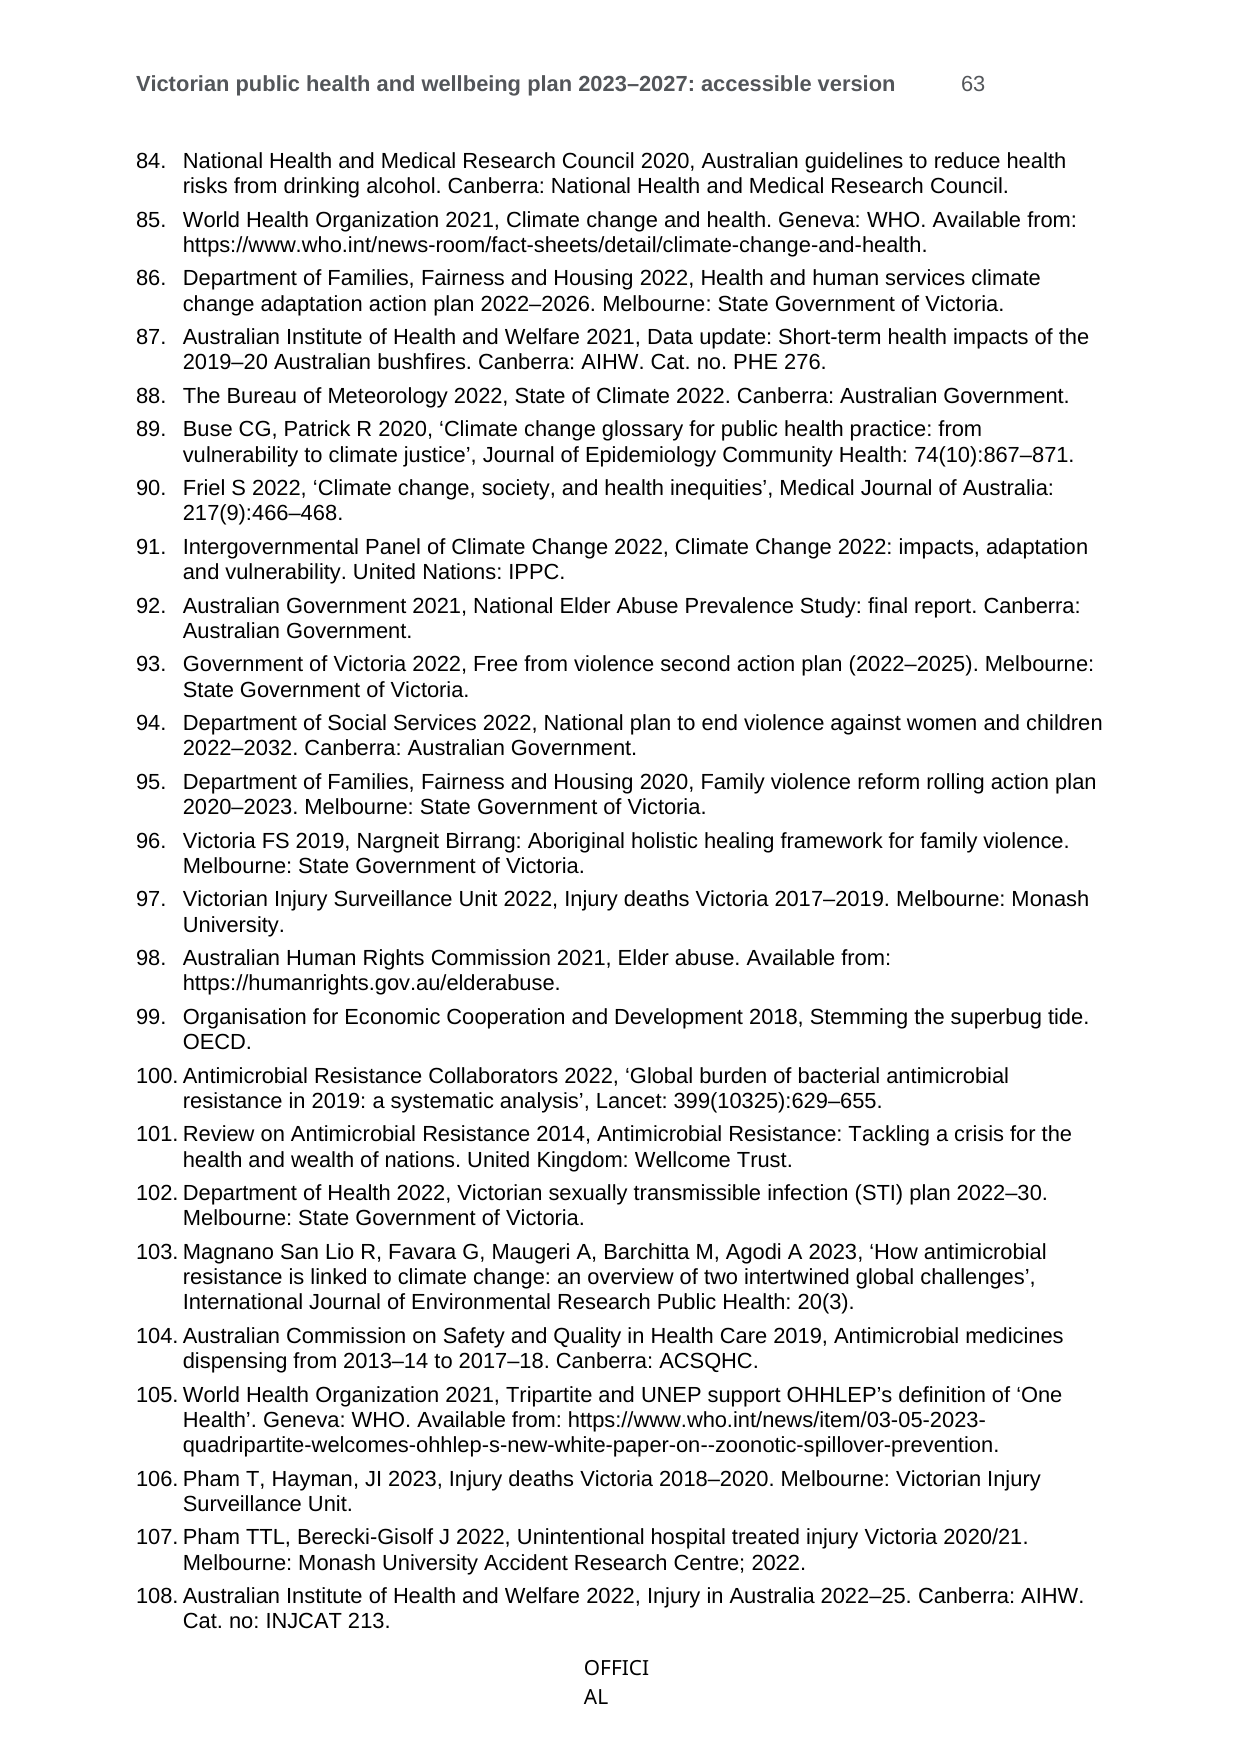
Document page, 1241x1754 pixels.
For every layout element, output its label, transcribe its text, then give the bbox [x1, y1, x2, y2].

text 101. Review on Antimicrobial Resistance 2014, Antimicrobial Resistance: Tackling a crisis for the health and wealth of nations. United Kingdom: Wellcome Trust. [136, 1121, 1104, 1172]
text 89. Buse CG, Patrick R 2020, ‘Climate change glossary for public health practice: from vulnerability to climate justice’, Journal of Epidemiology Community Health: 74(10):867–871. [136, 416, 1104, 467]
text 105. World Health Organization 2021, Tripartite and UNEP support OHHLEP’s definition of ‘One Health’. Geneva: WHO. Available from: https://www.who.int/news/item/03-05-2023-quadripartite-welcomes-ohhlep-s-new-white-paper-on--zoonotic-spillover-prevention. [136, 1381, 1104, 1457]
text 100. Antimicrobial Resistance Collaborators 2022, ‘Global burden of bacterial antimicrobial resistance in 2019: a systematic analysis’, Lancet: 399(10325):629–655. [136, 1062, 1104, 1113]
text 97. Victorian Injury Surveillance Unit 2022, Injury deaths Victoria 2017–2019. Melbourne: Monash University. [136, 886, 1104, 937]
text 96. Victoria FS 2019, Nargneit Birrang: Aboriginal holistic healing framework for family violence. Melbourne: State Government of Victoria. [136, 827, 1104, 878]
text 108. Australian Institute of Health and Welfare 2022, Injury in Australia 2022–25. Canberra: AIHW. Cat. no: INJCAT 213. [136, 1583, 1104, 1633]
text 98. Australian Human Rights Commission 2021, Elder abuse. Available from: https://humanrights.gov.au/elderabuse. [136, 945, 1104, 995]
text 94. Department of Social Services 2022, National plan to end violence against women and children 2022–2032. Canberra: Australian Government. [136, 710, 1104, 760]
text 91. Intergovernmental Panel of Climate Change 2022, Climate Change 2022: impacts, adaptation and vulnerability. United Nations: IPPC. [136, 534, 1104, 584]
text 84. National Health and Medical Research Council 2020, Australian guidelines to reduce health risks from drinking alcohol. Canberra: National Health and Medical Research Council. [136, 148, 1104, 198]
text 95. Department of Families, Fairness and Housing 2020, Family violence reform rolling action plan 2020–2023. Melbourne: State Government of Victoria. [136, 769, 1104, 819]
text 86. Department of Families, Fairness and Housing 2022, Health and human services climate change adaptation action plan 2022–2026. Melbourne: State Government of Victoria. [136, 265, 1104, 316]
text 93. Government of Victoria 2022, Free from violence second action plan (2022–2025). Melbourne: State Government of Victoria. [136, 651, 1104, 702]
text 104. Australian Commission on Safety and Quality in Health Care 2019, Antimicrobial medicines dispensing from 2013–14 to 2017–18. Canberra: ACSQHC. [136, 1323, 1104, 1373]
text 103. Magnano San Lio R, Favara G, Maugeri A, Barchitta M, Agodi A 2023, ‘How antimicrobial resistance is linked to climate change: an overview of two intertwined global challenges’, International Journal of Environmental Research Public Health: 20(3). [136, 1239, 1104, 1314]
text 87. Australian Institute of Health and Welfare 2021, Data update: Short-term health impacts of the 2019–20 Australian bushfires. Canberra: AIHW. Cat. no. PHE 276. [136, 324, 1104, 374]
text 99. Organisation for Economic Cooperation and Development 2018, Stemming the superbug tide. OECD. [136, 1004, 1104, 1054]
text 85. World Health Organization 2021, Climate change and health. Geneva: WHO. Available from: https://www.who.int/news-room/fact-sheets/detail/climate-change-and-health. [136, 206, 1104, 257]
text 92. Australian Government 2021, National Elder Abuse Prevalence Study: final report. Canberra: Australian Government. [136, 592, 1104, 643]
text 102. Department of Health 2022, Victorian sexually transmissible infection (STI) plan 2022–30. Melbourne: State Government of Victoria. [136, 1180, 1104, 1230]
text 107. Pham TTL, Berecki-Gisolf J 2022, Unintentional hospital treated injury Victoria 2020/21. Melbourne: Monash University Accident Research Centre; 2022. [136, 1524, 1104, 1574]
text 90. Friel S 2022, ‘Climate change, society, and health inequities’, Medical Journal of Australia: 217(9):466–468. [136, 475, 1104, 525]
text 88. The Bureau of Meteorology 2022, State of Climate 2022. Canberra: Australian Government. [136, 383, 1104, 408]
text 106. Pham T, Hayman, JI 2023, Injury deaths Victoria 2018–2020. Melbourne: Victorian Injury Surveillance Unit. [136, 1465, 1104, 1516]
